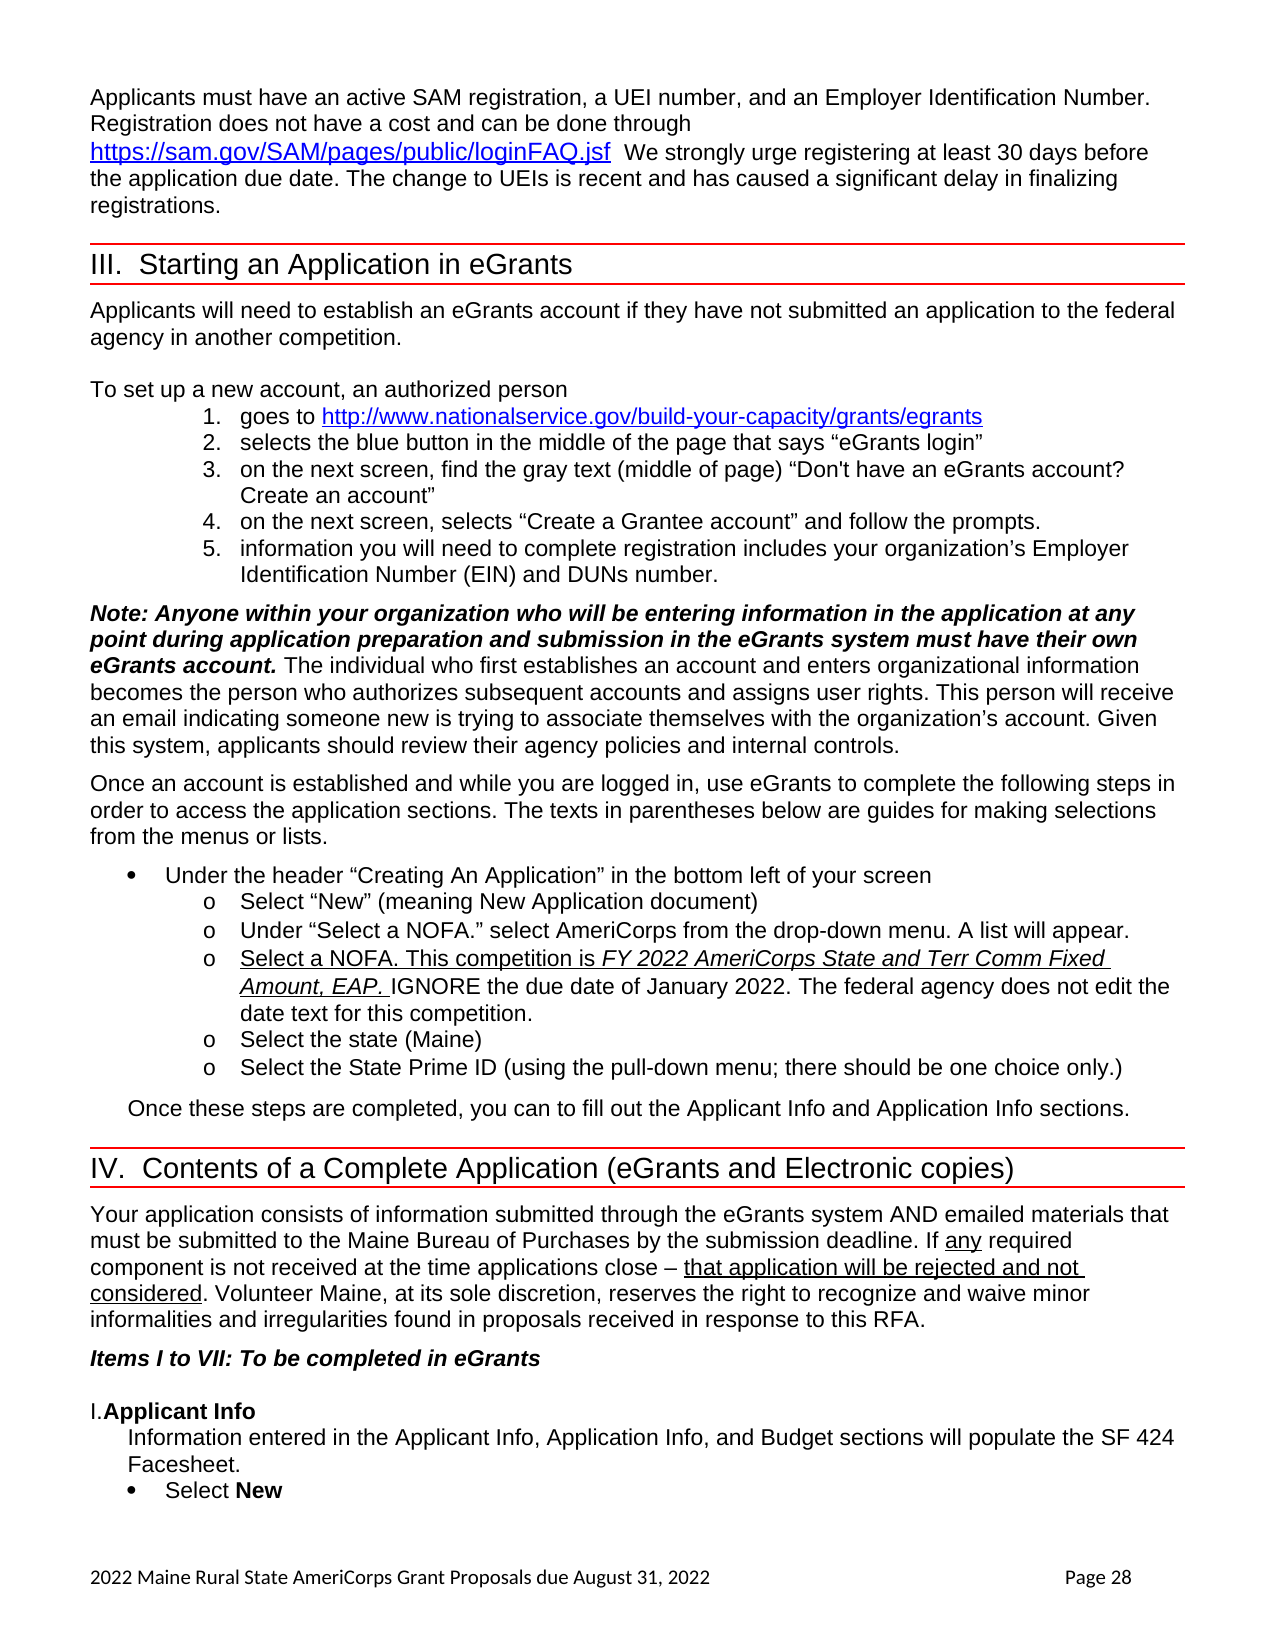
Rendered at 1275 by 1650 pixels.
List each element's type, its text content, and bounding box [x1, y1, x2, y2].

list goes to http://www.nationalservice.gov/build-your-capacity/grants/egrants [202, 403, 1185, 429]
list selects the blue button in the middle of the page that says “eGrants login” [202, 429, 1185, 456]
list Under “Select a NOFA.” select AmeriCorps from the drop-down menu. A list will appear. [202, 917, 1185, 945]
list Select New [127, 1477, 1185, 1503]
list Under the header “Creating An Application” in the bottom left of your screen [127, 862, 1185, 888]
list Select “New” (meaning New Application document) [202, 888, 1185, 917]
list Select a NOFA. This competition is FY 2022 AmeriCorps State and Terr Comm Fixed Amount, EAP. IGNORE the due date of January 2022. The federal agency does not edit the date text for this competition. [202, 945, 1185, 1026]
text Once these steps are completed, you can to fill out the Applicant Info and Application Info sections. [90, 1095, 1185, 1122]
text Your application consists of information submitted through the eGrants system AND emailed materials that must be submitted to the Maine Bureau of Purchases by the submission deadline. If any required component is not received at the time applications close – that application will be rejected and not considered. Volunteer Maine, at its sole discretion, reserves the right to recognize and waive minor informalities and irregularities found in proposals received in response to this RFA. [90, 1201, 1185, 1333]
text Once an account is established and while you are logged in, use eGrants to complete the following steps in order to access the application sections. The texts in parentheses below are guides for making selections from the menus or lists. [90, 770, 1185, 849]
list on the next screen, selects “Create a Grantee account” and follow the prompts. [202, 508, 1185, 534]
text Applicants must have an active SAM registration, a UEI number, and an Employer Identification Number. Registration does not have a cost and can be done through https://sam.gov/SAM/pages/public/loginFAQ.jsf We strongly urge registering at least 30 days before the application due date. The change to UEIs is recent and has caused a significant delay in finalizing registrations. [90, 84, 1185, 218]
list information you will need to complete registration includes your organization’s Employer Identification Number (EIN) and DUNs number. [202, 534, 1185, 587]
text Items I to VII: To be completed in eGrants [90, 1345, 1185, 1372]
text Note: Anyone within your organization who will be entering information in the application at any point during application preparation and submission in the eGrants system must have their own eGrants account. The individual who first establishes an account and enters organizational information becomes the person who authorizes subsequent accounts and assigns user rights. This person will receive an email indicating someone new is trying to associate themselves with the organization’s account. Given this system, applicants should review their agency policies and internal controls. [90, 600, 1185, 758]
subtitle IV. Contents of a Complete Application (eGrants and Electronic copies) [90, 1149, 1185, 1186]
subtitle III. Starting an Application in eGrants [90, 245, 1185, 283]
list on the next screen, find the gray text (middle of page) “Don't have an eGrants account? Create an account” [202, 456, 1185, 508]
text Applicants will need to establish an eGrants account if they have not submitted an application to the federal agency in another competition. To set up a new account, an authorized person [90, 297, 1185, 403]
list Applicant Info Information entered in the Applicant Info, Application Info, and Budget sections will populate the SF 424 Facesheet. [90, 1398, 1185, 1477]
list Select the state (Maine) [202, 1026, 1185, 1054]
list Select the State Prime ID (using the pull-down menu; there should be one choice only.) [202, 1054, 1185, 1083]
